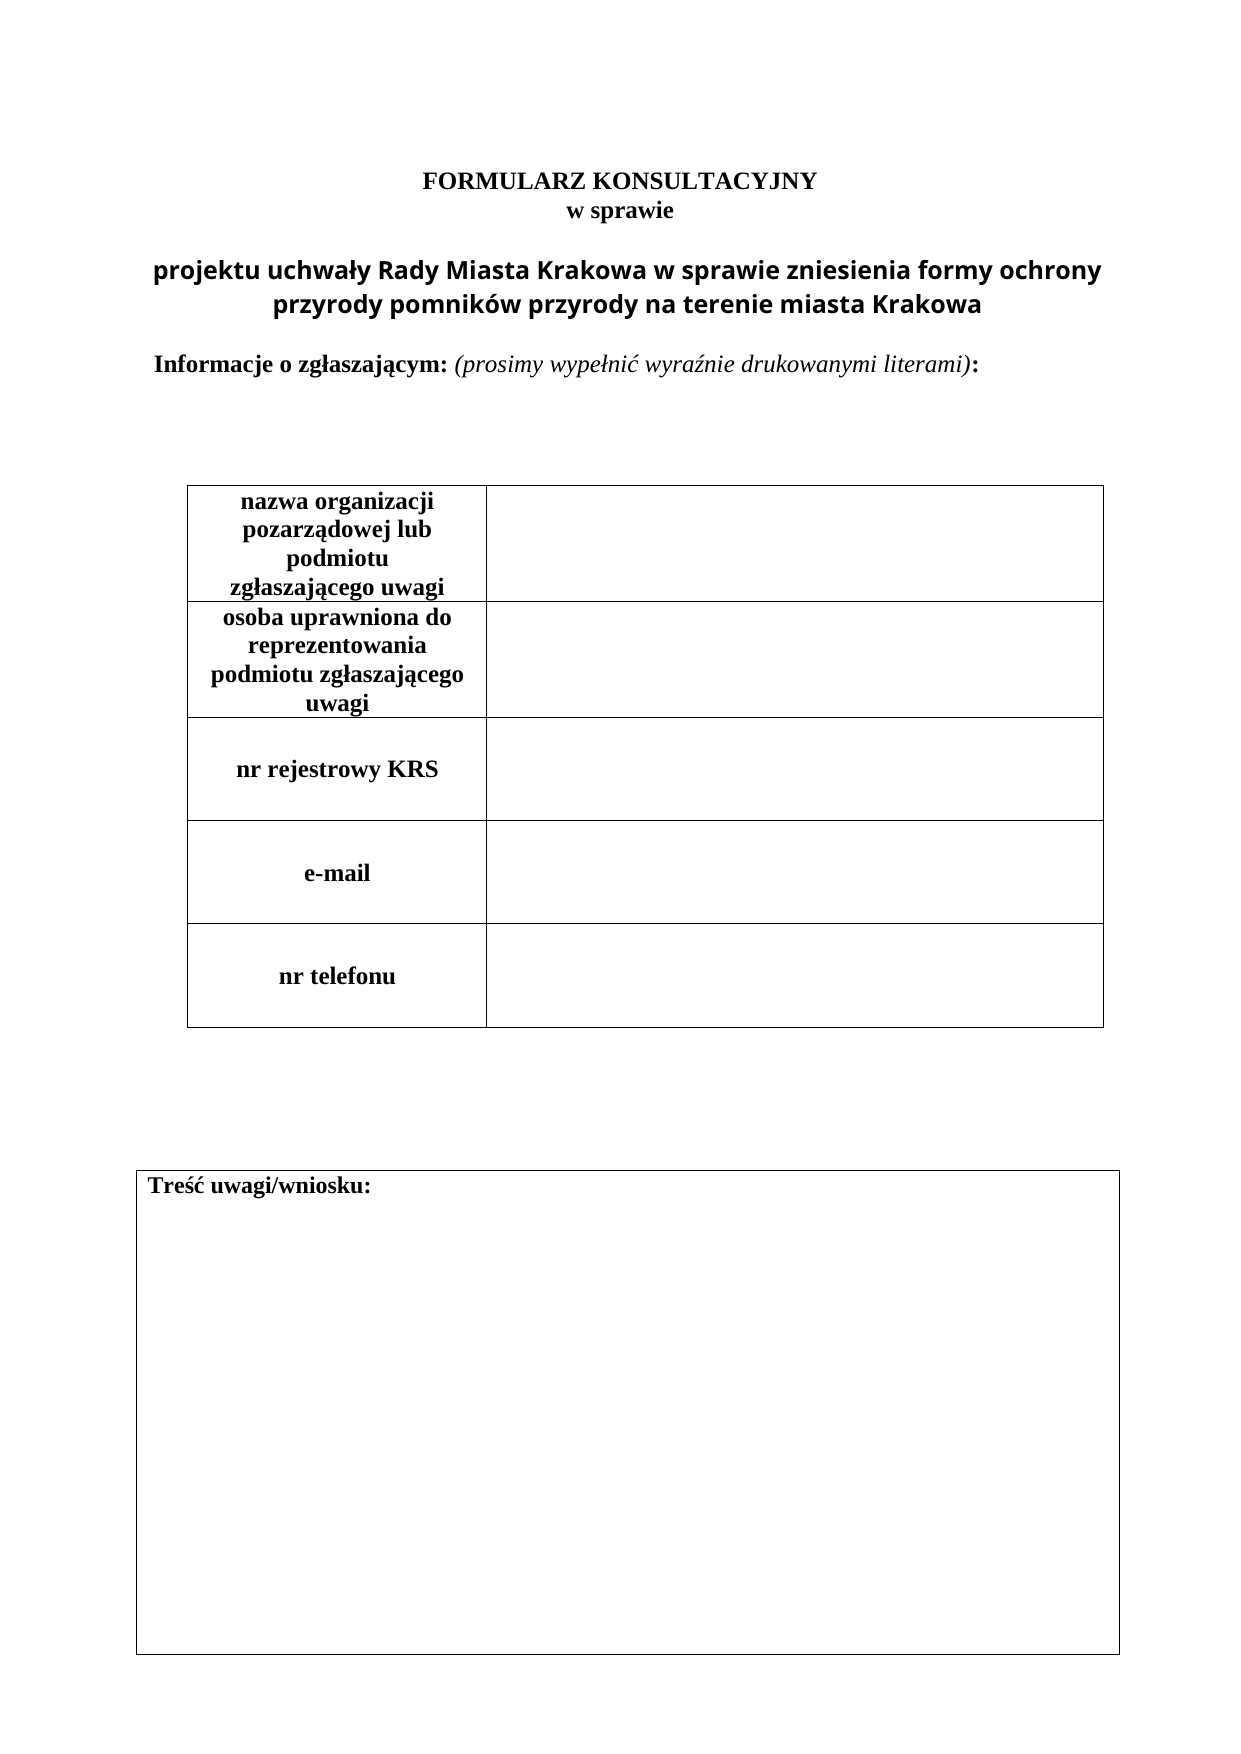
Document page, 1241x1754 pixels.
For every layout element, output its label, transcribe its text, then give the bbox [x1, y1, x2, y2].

subtitle FORMULARZ KONSULTACYJNY [391, 166, 848, 195]
table_cell osoba uprawniona do reprezentowania podmiotu zgłaszającego uwagi [188, 602, 486, 717]
table_cell [487, 602, 1103, 717]
table_header nazwa organizacji pozarządowej lub podmiotu zgłaszającego uwagi [188, 486, 486, 601]
text Informacje o zgłaszającym: (prosimy wypełnić wyraźnie drukowanymi literami): [154, 349, 1119, 378]
table_cell [487, 718, 1103, 820]
table_header Treść uwagi/wniosku: [137, 1171, 1119, 1653]
table_cell nr rejestrowy KRS [188, 718, 486, 820]
table_cell [487, 924, 1103, 1027]
table_cell nr telefonu [188, 924, 486, 1027]
table_header [487, 486, 1103, 601]
text w sprawie [391, 195, 848, 224]
table_cell e-mail [188, 821, 486, 923]
text projektu uchwały Rady Miasta Krakowa w sprawie zniesienia formy ochrony przyrody pomników przyrody na terenie miasta Krakowa [135, 252, 1119, 321]
table_cell [487, 821, 1103, 923]
